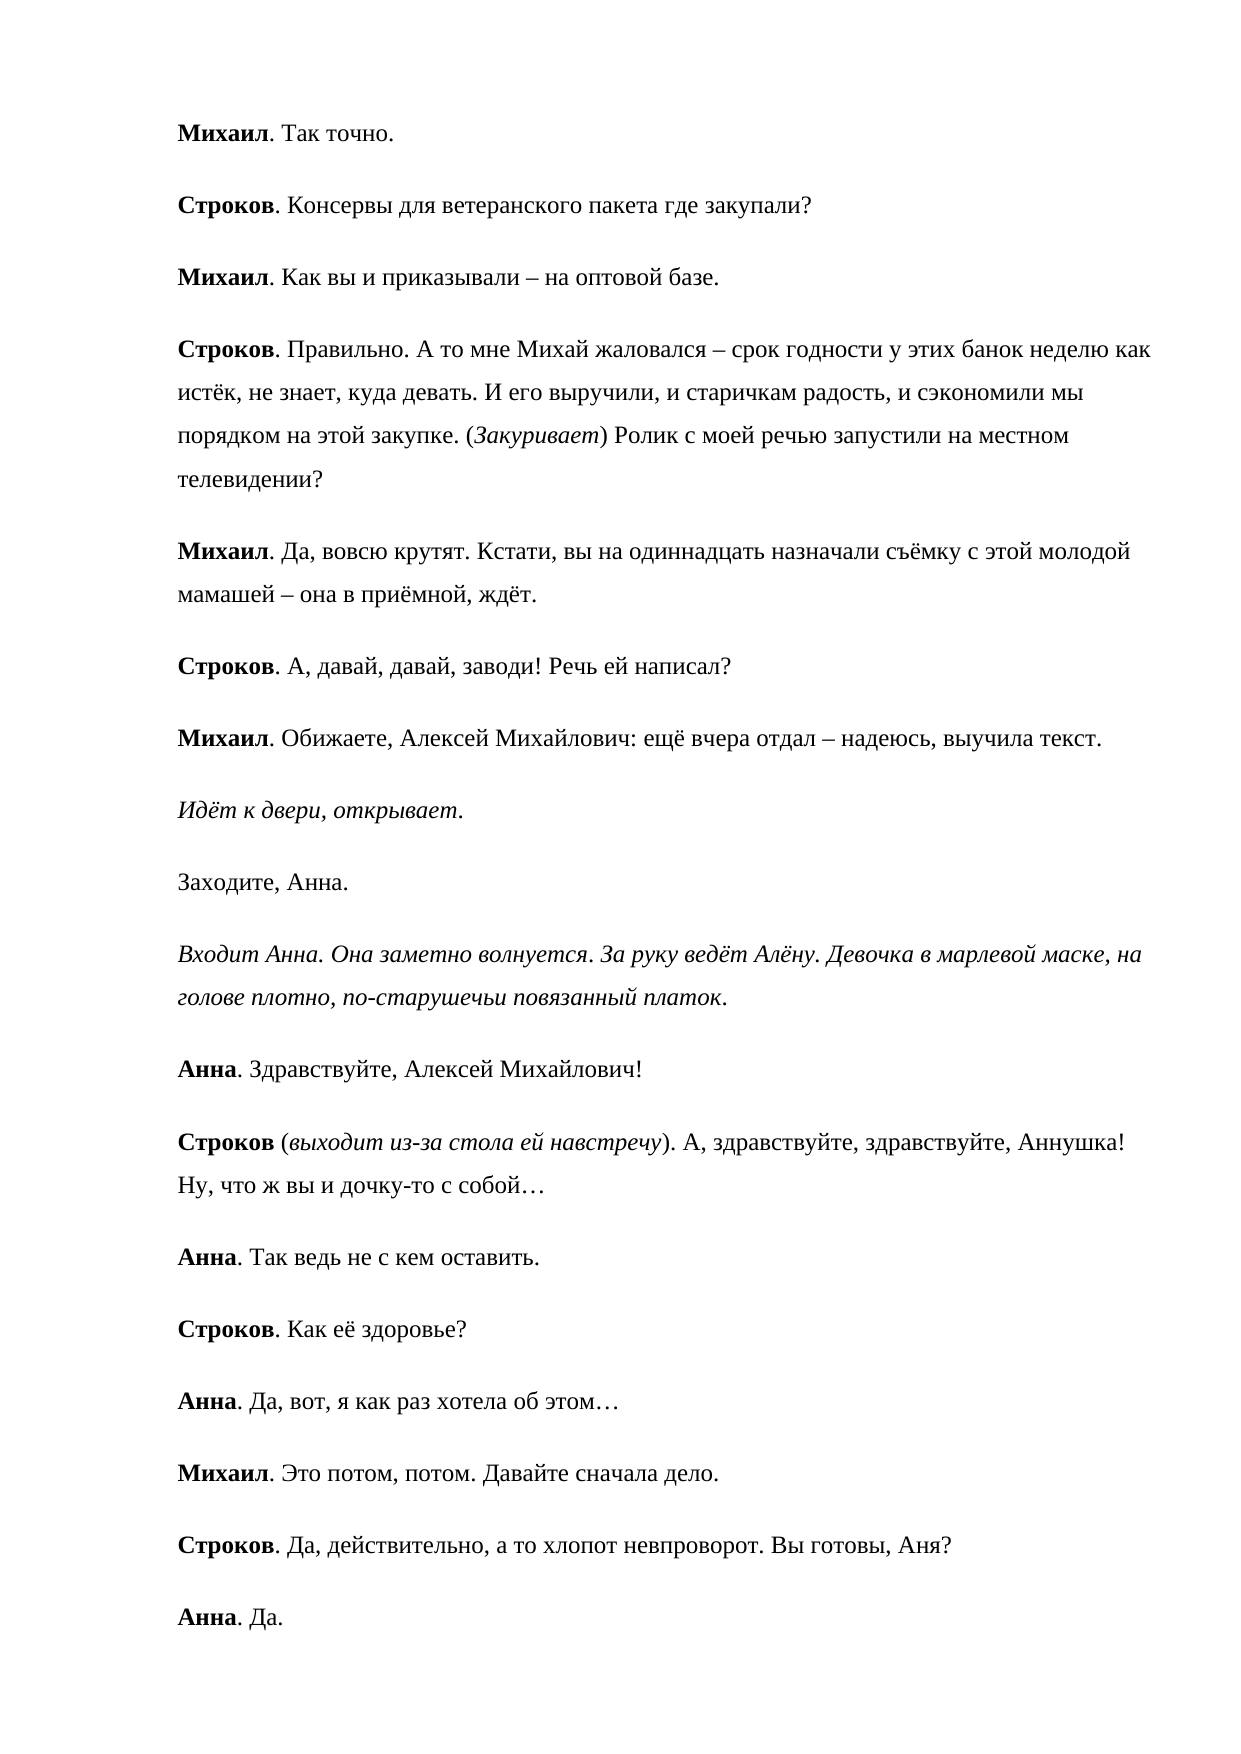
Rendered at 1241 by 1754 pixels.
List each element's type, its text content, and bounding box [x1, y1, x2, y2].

text Михаил. Это потом, потом. Давайте сначала дело. [177, 1458, 1152, 1487]
text Строков. Как её здоровье? [177, 1314, 1152, 1343]
text Михаил. Так точно. [177, 118, 1152, 147]
text Анна. Да. [177, 1602, 1152, 1631]
text Строков. Да, действительно, а то хлопот невпроворот. Вы готовы, Аня? [177, 1530, 1152, 1559]
text Строков (выходит из-за стола ей навстречу). А, здравствуйте, здравствуйте, Аннушка! Ну, что ж вы и дочку-то с собой… [177, 1127, 1152, 1198]
text Анна. Да, вот, я как раз хотела об этом… [177, 1386, 1152, 1415]
text Строков. Правильно. А то мне Михай жаловался – срок годности у этих банок неделю как истёк, не знает, куда девать. И его выручили, и старичкам радость, и сэкономили мы порядком на этой закупке. (Закуривает) Ролик с моей речью запустили на местном телевидении? [177, 334, 1152, 492]
text Входит Анна. Она заметно волнуется. За руку ведёт Алёну. Девочка в марлевой маске, на голове плотно, по-старушечьи повязанный платок. [177, 939, 1152, 1011]
text Михаил. Как вы и приказывали – на оптовой базе. [177, 262, 1152, 291]
text Заходите, Анна. [177, 867, 1152, 896]
text Михаил. Да, вовсю крутят. Кстати, вы на одиннадцать назначали съёмку с этой молодой мамашей – она в приёмной, ждёт. [177, 536, 1152, 608]
text Строков. Консервы для ветеранского пакета где закупали? [177, 190, 1152, 219]
text Михаил. Обижаете, Алексей Михайлович: ещё вчера отдал – надеюсь, выучила текст. [177, 723, 1152, 752]
text Анна. Так ведь не с кем оставить. [177, 1242, 1152, 1271]
text Анна. Здравствуйте, Алексей Михайлович! [177, 1054, 1152, 1083]
text Строков. А, давай, давай, заводи! Речь ей написал? [177, 651, 1152, 680]
text Идёт к двери, открывает. [177, 795, 1152, 824]
